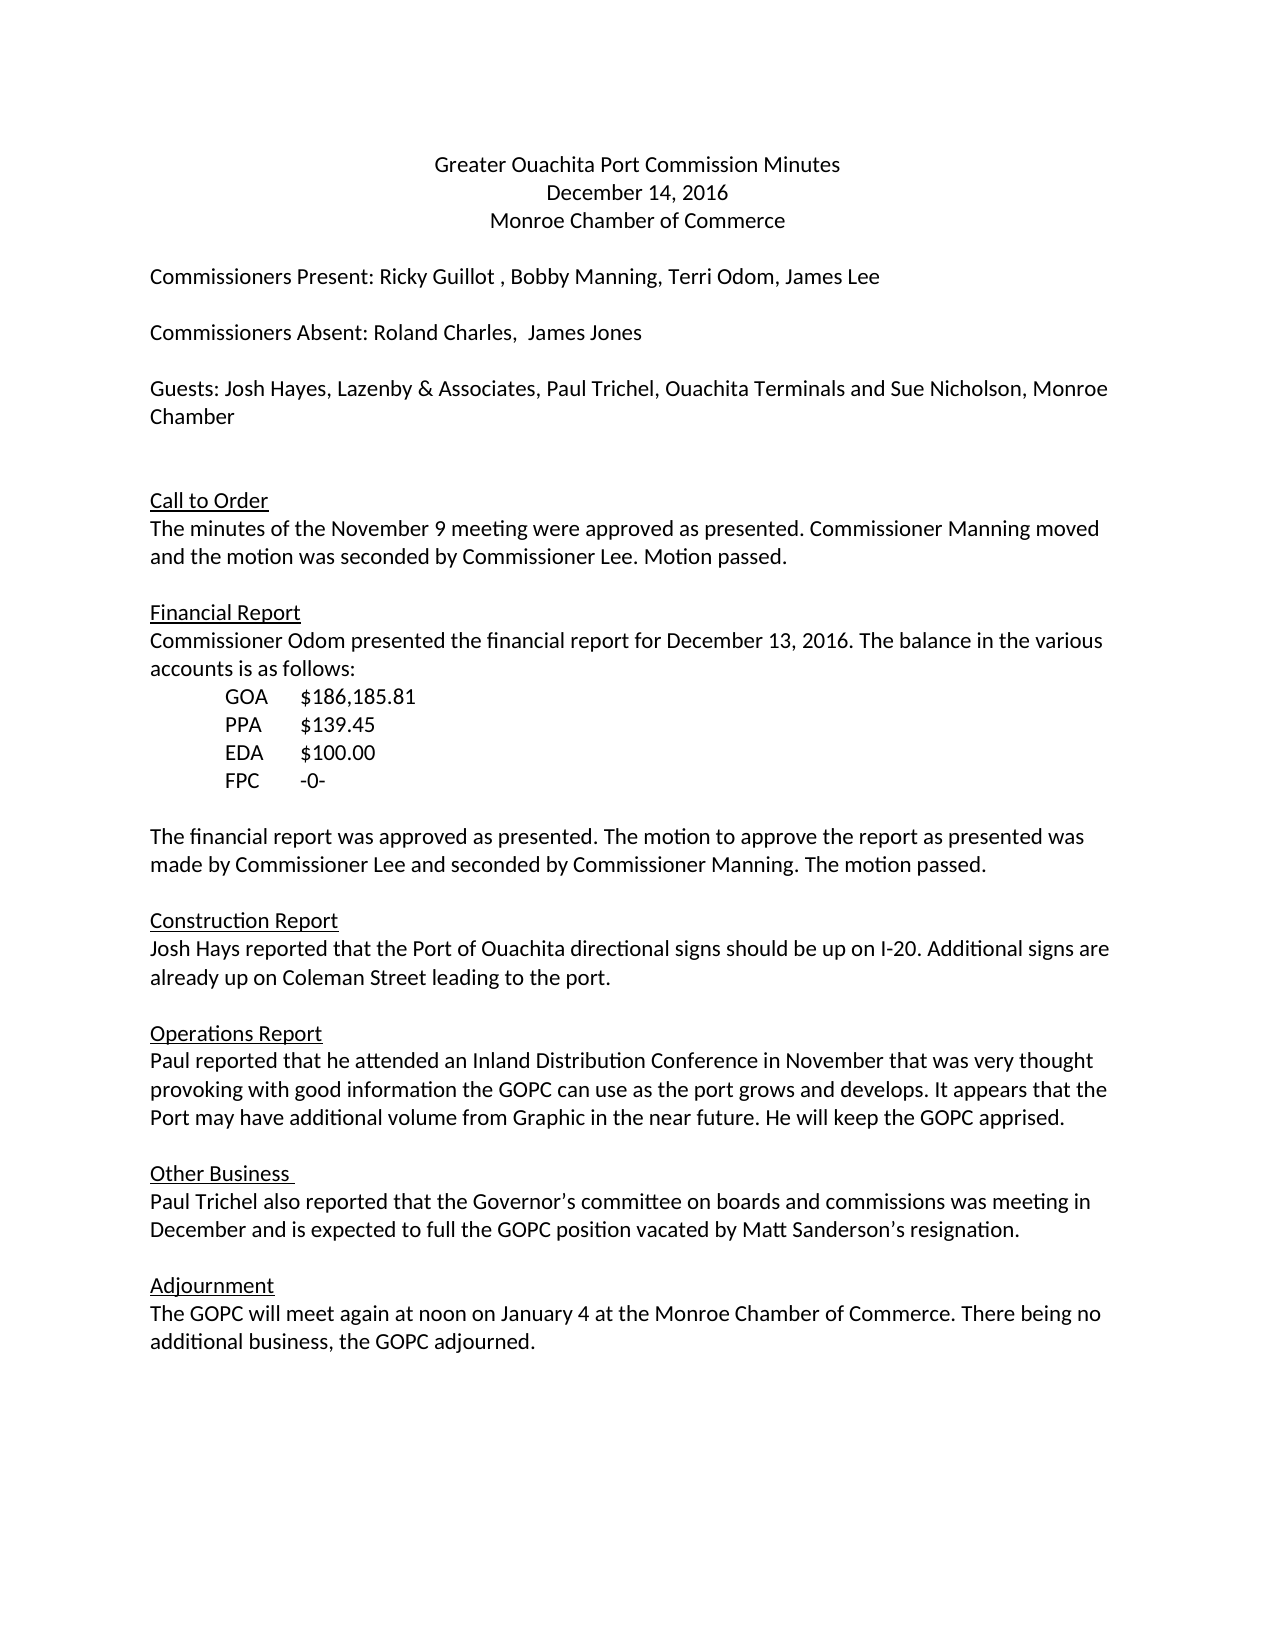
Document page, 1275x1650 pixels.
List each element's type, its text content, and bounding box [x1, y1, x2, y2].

text The GOPC will meet again at noon on January 4 at the Monroe Chamber of Commerce. There being no additional business, the GOPC adjourned. [150, 1299, 1125, 1355]
text Operations Report [150, 1019, 1125, 1047]
text December 14, 2016 [150, 178, 1125, 206]
text Adjournment [150, 1271, 1125, 1299]
text The minutes of the November 9 meeting were approved as presented. Commissioner Manning moved and the motion was seconded by Commissioner Lee. Motion passed. [150, 514, 1125, 570]
text Construction Report [150, 907, 1125, 934]
text Financial Report [150, 598, 1125, 626]
text Commissioners Present: Ricky Guillot , Bobby Manning, Terri Odom, James Lee [150, 262, 1125, 290]
text GOA $186,185.81 [150, 682, 1125, 710]
text Call to Order [150, 486, 1125, 514]
text Greater Ouachita Port Commission Minutes [150, 150, 1125, 178]
text Commissioner Odom presented the financial report for December 13, 2016. The balance in the various accounts is as follows: [150, 626, 1125, 682]
text Paul Trichel also reported that the Governor’s committee on boards and commissions was meeting in December and is expected to full the GOPC position vacated by Matt Sanderson’s resignation. [150, 1187, 1125, 1243]
text EDA $100.00 [150, 738, 1125, 766]
text Other Business [150, 1159, 1125, 1187]
text Paul reported that he attended an Inland Distribution Conference in November that was very thought provoking with good information the GOPC can use as the port grows and develops. It appears that the Port may have additional volume from Graphic in the near future. He will keep the GOPC apprised. [150, 1047, 1125, 1131]
text The financial report was approved as presented. The motion to approve the report as presented was made by Commissioner Lee and seconded by Commissioner Manning. The motion passed. [150, 822, 1125, 878]
text Guests: Josh Hayes, Lazenby & Associates, Paul Trichel, Ouachita Terminals and Sue Nicholson, Monroe Chamber [150, 374, 1125, 430]
text Monroe Chamber of Commerce [150, 206, 1125, 234]
text Josh Hays reported that the Port of Ouachita directional signs should be up on I-20. Additional signs are already up on Coleman Street leading to the port. [150, 934, 1125, 991]
text Commissioners Absent: Roland Charles, James Jones [150, 318, 1125, 346]
text FPC -0- [150, 766, 1125, 794]
text PPA $139.45 [150, 710, 1125, 738]
